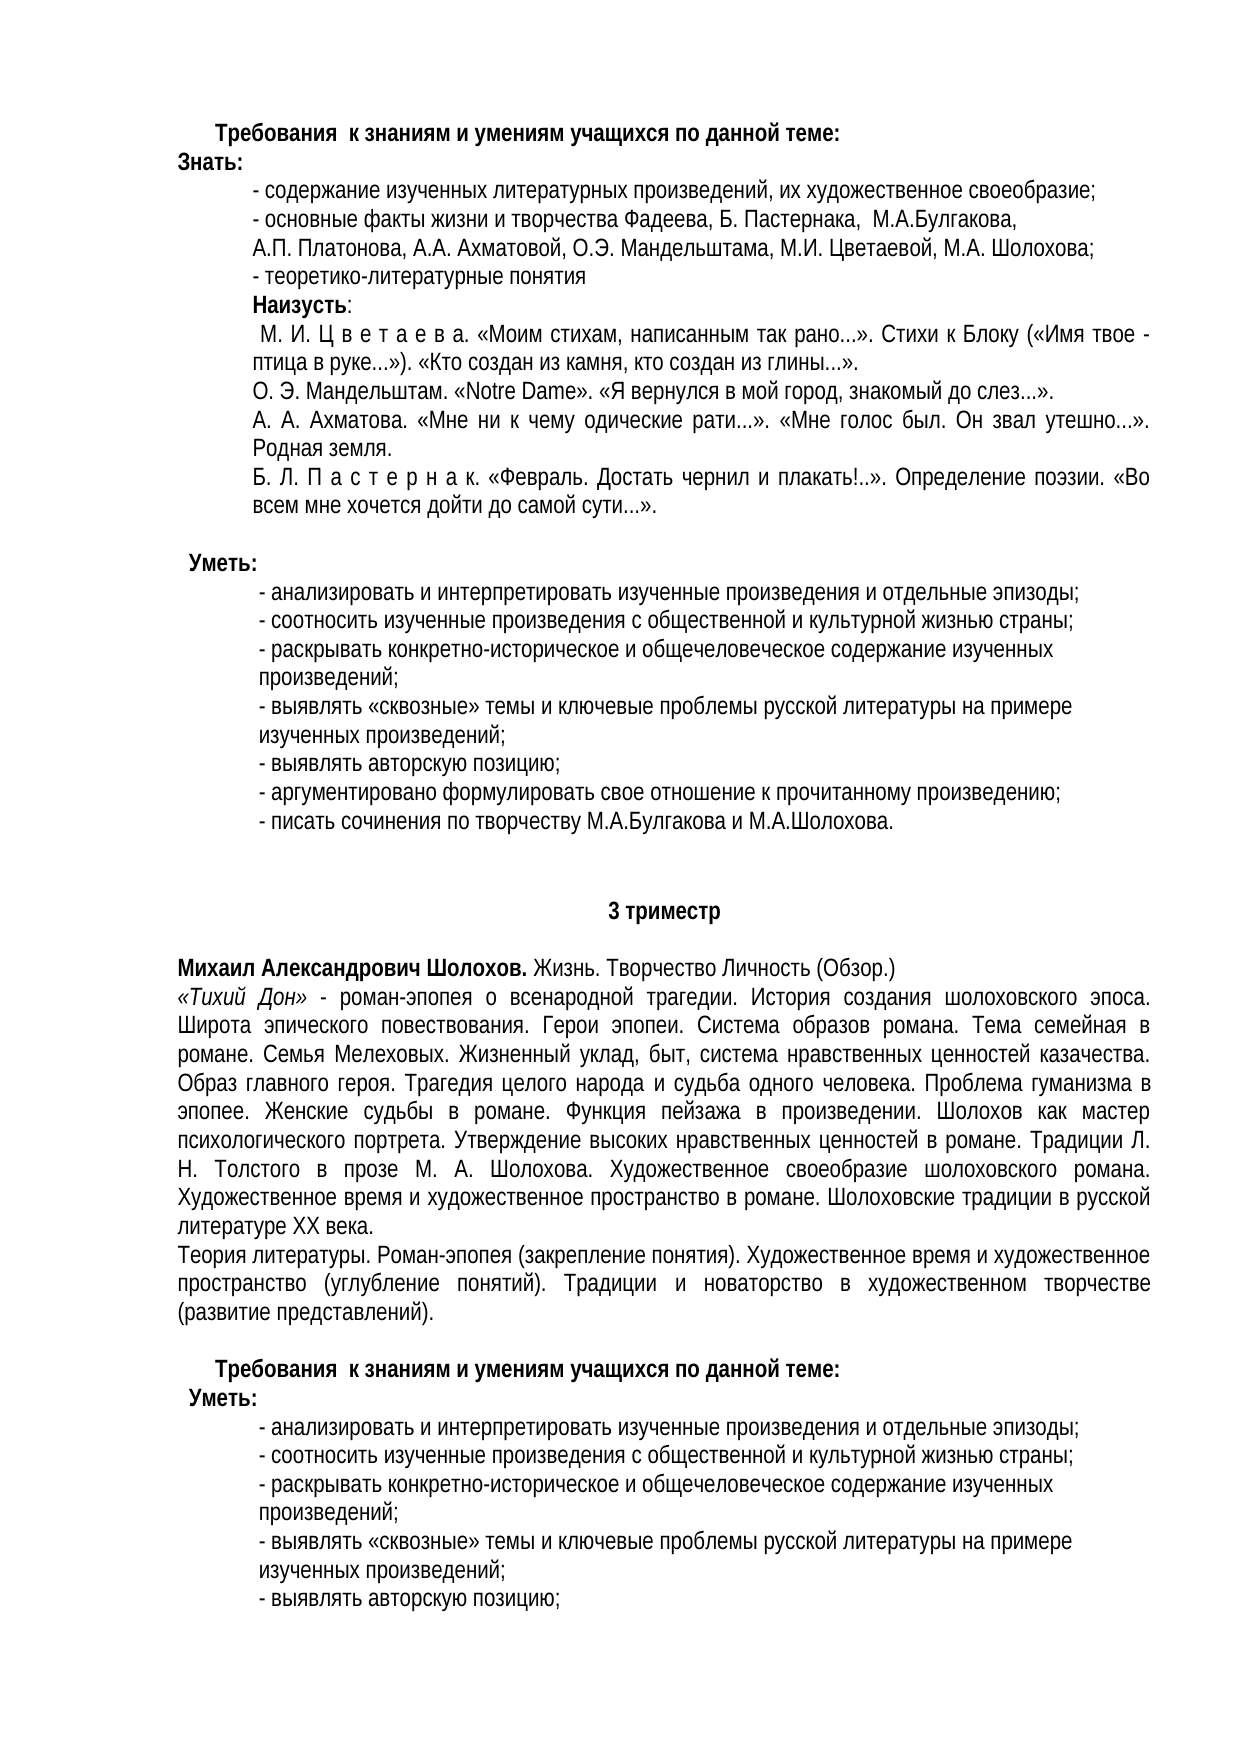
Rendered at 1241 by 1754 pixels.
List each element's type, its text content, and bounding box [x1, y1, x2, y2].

text - основные факты жизни и творчества Фадеева, Б. Пастернака, М.А.Булгакова, [252, 204, 1152, 233]
text Михаил Александрович Шолохов. Жизнь. Творчество Личность (Обзор.) [177, 953, 1152, 982]
text Б. Л. П а с т е р н а к. «Февраль. Достать чернил и плакать!..». Определение поэзии. «Во всем мне хочется дойти до самой сути...». [252, 462, 1152, 519]
text - выявлять авторскую позицию; [258, 748, 1152, 777]
text - соотносить изученные произведения с общественной и культурной жизнью страны; [258, 605, 1152, 634]
text Требования к знаниям и умениям учащихся по данной теме: [215, 1354, 1152, 1383]
text - теоретико-литературные понятия [252, 261, 1152, 290]
text Уметь: [177, 1383, 1152, 1411]
text - содержание изученных литературных произведений, их художественное своеобразие; [252, 175, 1152, 204]
text - выявлять «сквозные» темы и ключевые проблемы русской литературы на примере изученных произведений; [258, 691, 1152, 748]
text - анализировать и интерпретировать изученные произведения и отдельные эпизоды; [258, 1411, 1152, 1440]
text «Тихий Дон» - роман-эпопея о всенародной трагедии. История создания шолоховского эпоса. Широта эпического повествования. Герои эпопеи. Система образов романа. Тема семейная в романе. Семья Мелеховых. Жизненный уклад, быт, система нравственных ценностей казачества. Образ главного героя. Трагедия целого народа и судьба одного человека. Проблема гуманизма в эпопее. Женские судьбы в романе. Функция пейзажа в произведении. Шолохов как мастер психологического портрета. Утверждение высоких нравственных ценностей в романе. Традиции Л. Н. Толстого в прозе М. А. Шолохова. Художественное своеобразие шолоховского романа. Художественное время и художественное пространство в романе. Шолоховские традиции в русской литературе XX века. [177, 982, 1152, 1239]
text Уметь: [177, 548, 1152, 576]
text Наизусть: [252, 290, 1152, 319]
text М. И. Ц в е т а е в а. «Моим стихам, написанным так рано...». Стихи к Блоку («Имя твое - птица в руке...»). «Кто создан из камня, кто создан из глины...». [252, 319, 1152, 376]
text - раскрывать конкретно-историческое и общечеловеческое содержание изученных произведений; [258, 634, 1152, 691]
text - раскрывать конкретно-историческое и общечеловеческое содержание изученных произведений; [258, 1469, 1152, 1526]
text Знать: [177, 147, 1152, 175]
text - выявлять авторскую позицию; [258, 1583, 1152, 1612]
text А.П. Платонова, А.А. Ахматовой, О.Э. Мандельштама, М.И. Цветаевой, М.А. Шолохова; [252, 233, 1152, 261]
text - аргументировано формулировать свое отношение к прочитанному произведению; [258, 777, 1152, 806]
text 3 триместр [177, 896, 1152, 924]
text Требования к знаниям и умениям учащихся по данной теме: [215, 118, 1152, 147]
text О. Э. Мандельштам. «Notre Dаmе». «Я вернулся в мой город, знакомый до слез...». [252, 376, 1152, 404]
text - писать сочинения по творчеству М.А.Булгакова и М.А.Шолохова. [258, 806, 1152, 834]
text Теория литературы. Роман-эпопея (закрепление понятия). Художественное время и художественное пространство (углубление понятий). Традиции и новаторство в художественном творчестве (развитие представлений). [177, 1239, 1152, 1326]
text - выявлять «сквозные» темы и ключевые проблемы русской литературы на примере изученных произведений; [258, 1526, 1152, 1583]
text - анализировать и интерпретировать изученные произведения и отдельные эпизоды; [258, 576, 1152, 605]
text А. А. Ахматова. «Мне ни к чему одические рати...». «Мне голос был. Он звал утешно...». Родная земля. [252, 404, 1152, 462]
text - соотносить изученные произведения с общественной и культурной жизнью страны; [258, 1440, 1152, 1469]
